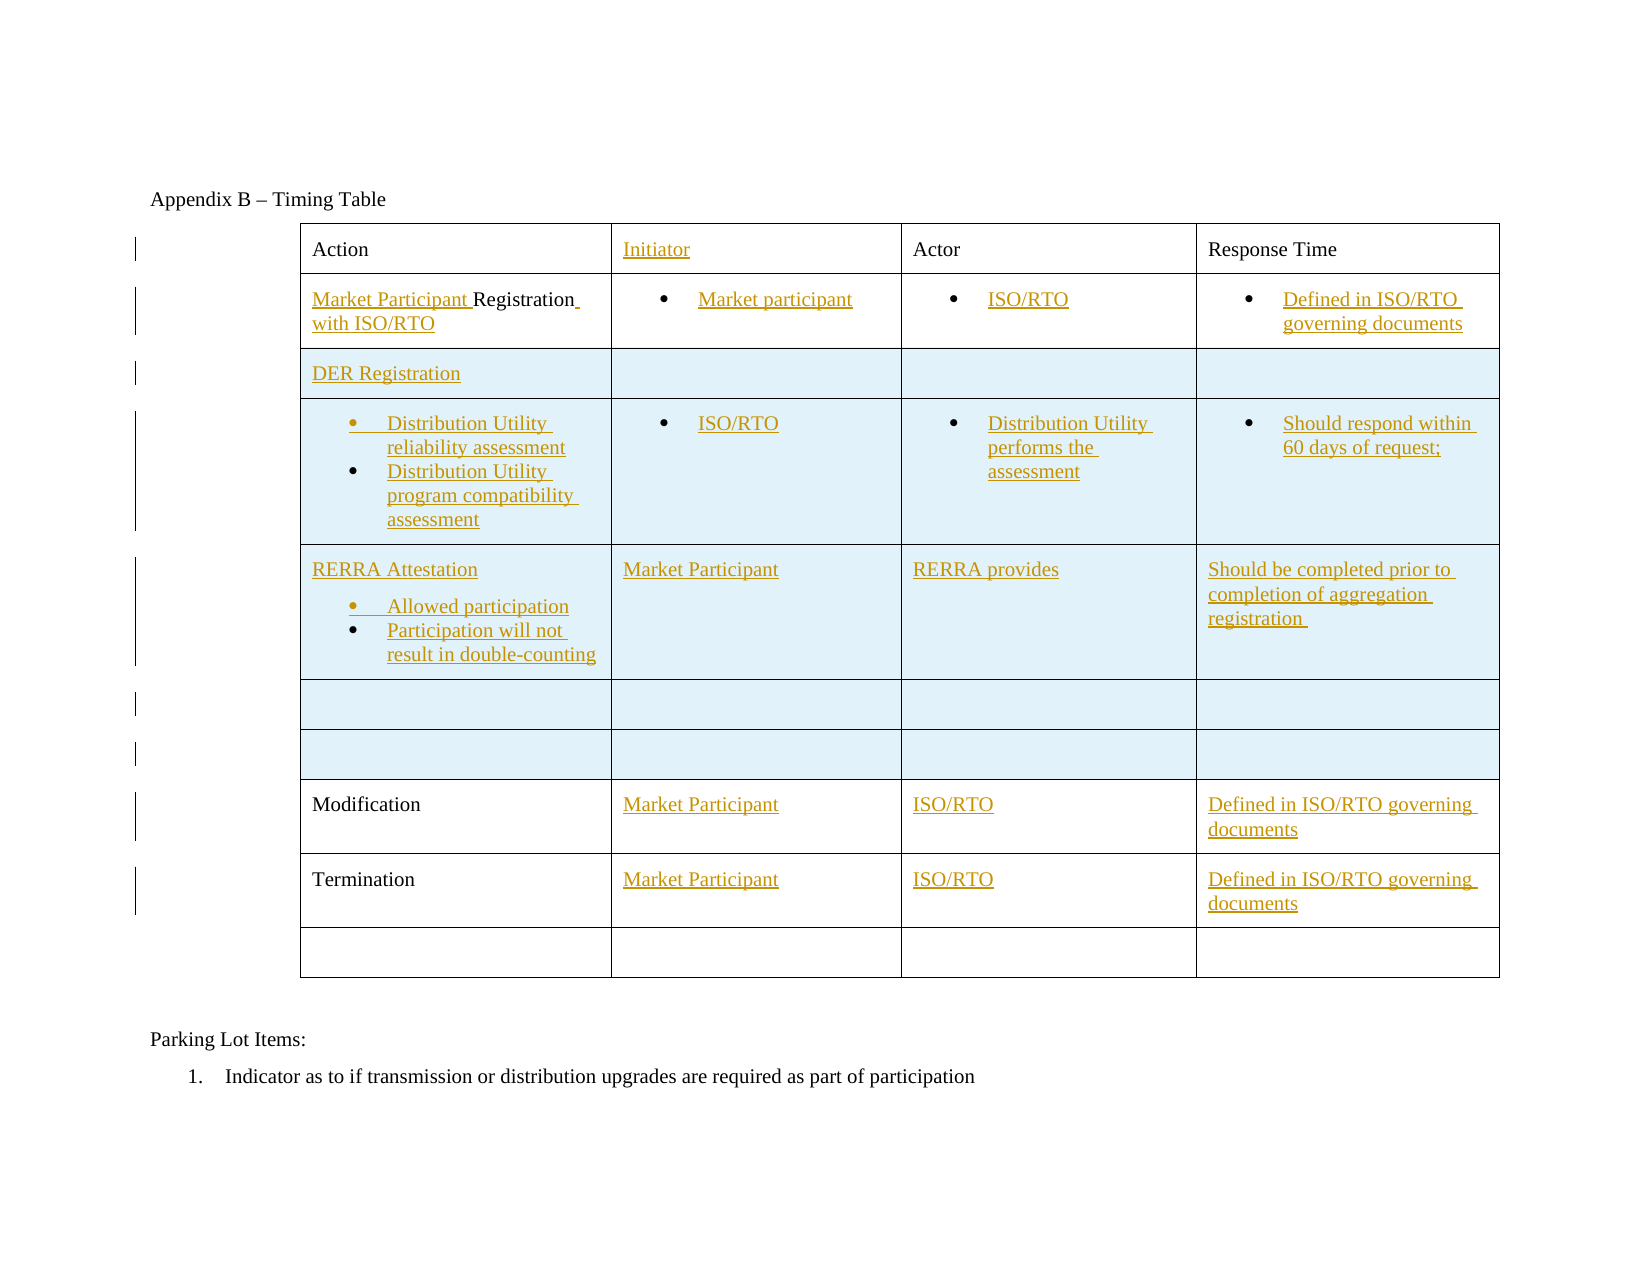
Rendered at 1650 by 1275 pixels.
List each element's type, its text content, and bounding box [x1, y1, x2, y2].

table_cell Registration [301, 274, 611, 347]
table_cell [902, 780, 1196, 853]
table_cell [612, 928, 901, 977]
table_cell [902, 928, 1196, 977]
list Indicator as to if transmission or distribution upgrades are required as part of participation [187, 1064, 1500, 1088]
table_cell [612, 854, 901, 927]
table_header [612, 224, 901, 273]
table_header Action [301, 224, 611, 273]
table_cell Termination [301, 854, 611, 927]
text Parking Lot Items: [150, 1027, 1500, 1051]
table_cell [612, 780, 901, 853]
table_cell [1197, 928, 1499, 977]
table_cell Modification [301, 780, 611, 853]
table_header Response Time [1197, 224, 1499, 273]
table_cell [1197, 780, 1499, 853]
table_header Actor [902, 224, 1196, 273]
table_cell [902, 274, 1196, 347]
table_cell [1197, 274, 1499, 347]
table_cell [902, 854, 1196, 927]
table_cell [612, 274, 901, 347]
table_cell [301, 928, 611, 977]
text Appendix B – Timing Table [150, 187, 1500, 211]
table_cell [1197, 854, 1499, 927]
